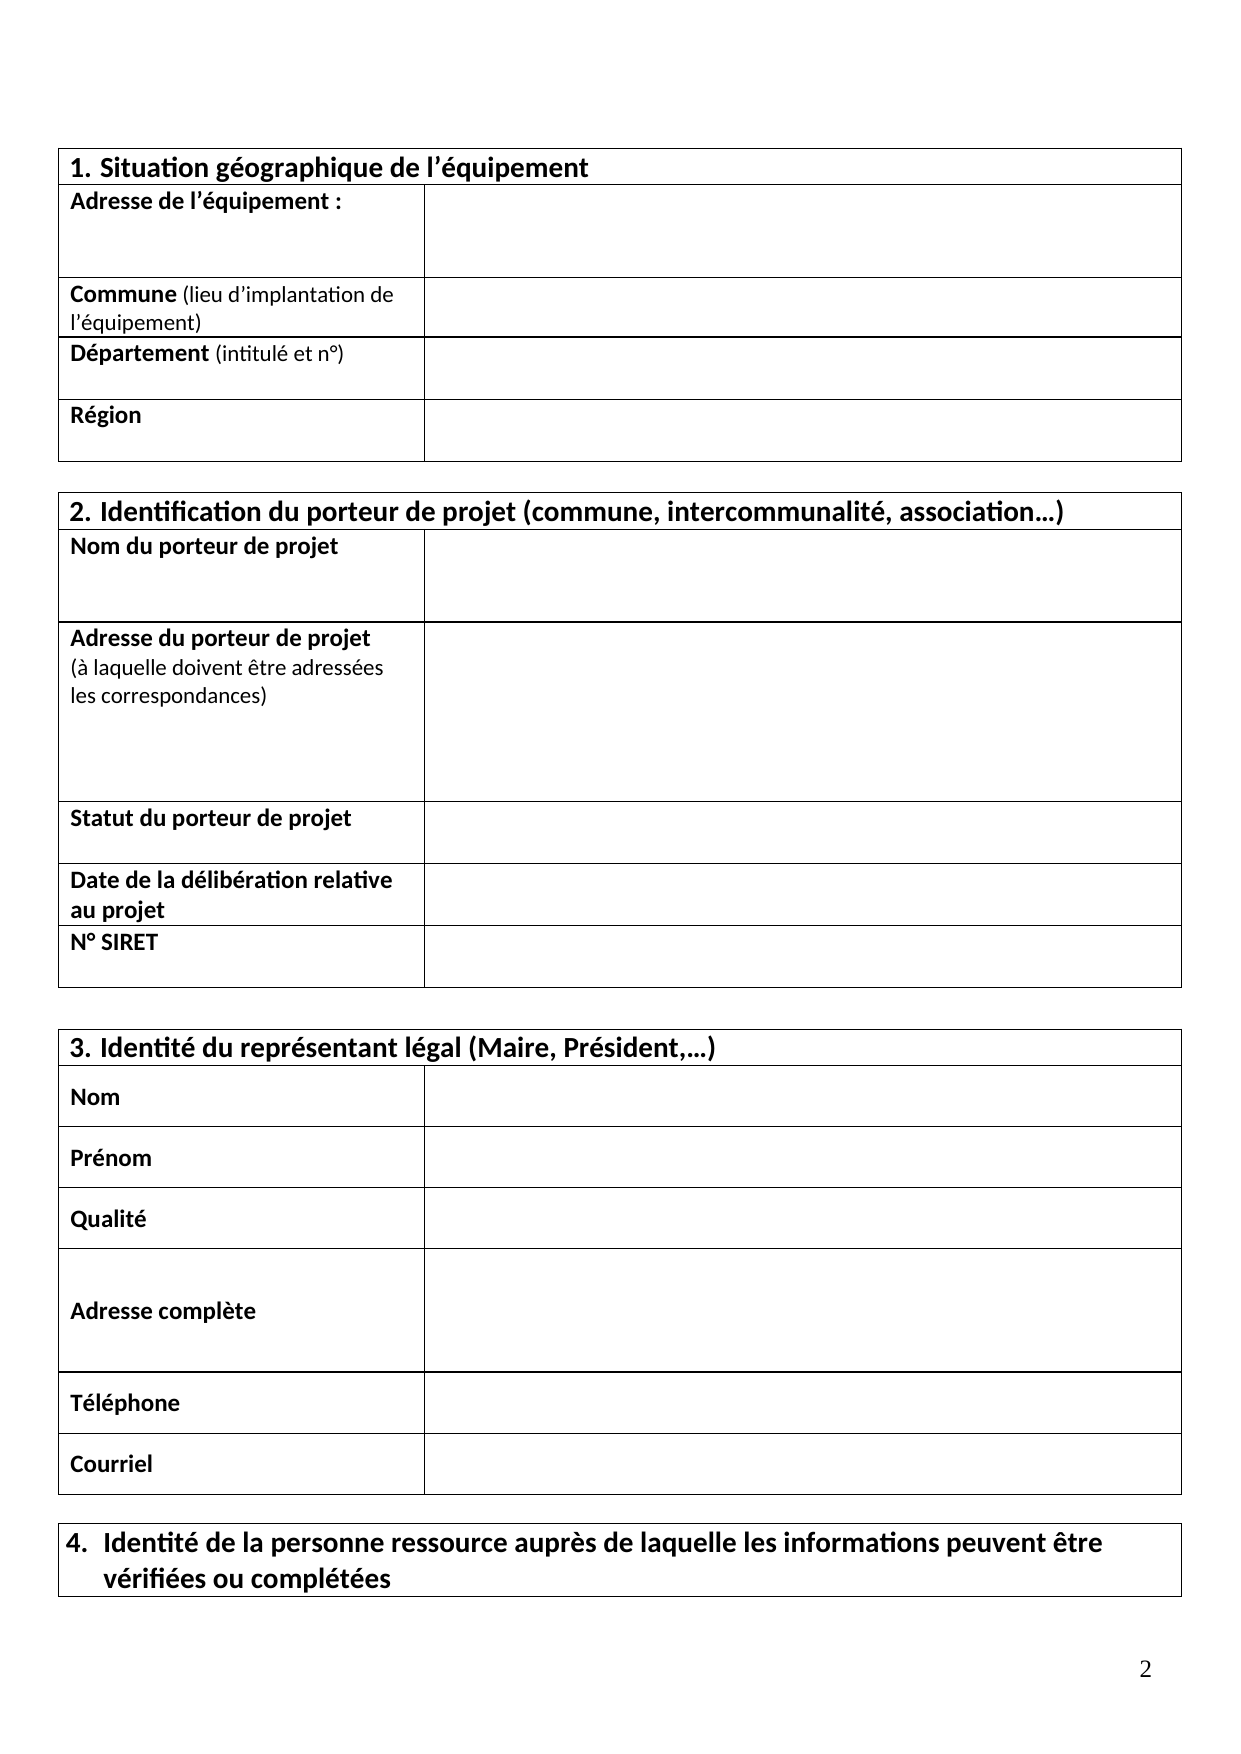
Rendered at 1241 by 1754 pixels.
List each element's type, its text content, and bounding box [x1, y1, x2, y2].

table_cell [425, 185, 1181, 277]
table_cell [425, 400, 1181, 461]
table_cell [425, 623, 1181, 801]
table_cell Qualité [59, 1188, 424, 1248]
table_cell [425, 338, 1181, 398]
table_cell [425, 802, 1181, 863]
table_cell Nom du porteur de projet [59, 530, 424, 621]
table_cell [425, 1434, 1181, 1493]
table_header Identité de la personne ressource auprès de laquelle les informations peuvent être vérifiées ou complétées [59, 1524, 1181, 1596]
table_cell [425, 1188, 1181, 1248]
table_cell [425, 1127, 1181, 1187]
table_header Identité du représentant légal (Maire, Président,…) [59, 1030, 1181, 1065]
table_cell [425, 1373, 1181, 1432]
table_cell Date de la délibération relative au projet [59, 864, 424, 925]
table_header Situation géographique de l’équipement [59, 149, 1181, 184]
table_cell Courriel [59, 1434, 424, 1493]
table_cell [425, 530, 1181, 621]
table_cell [425, 278, 1181, 336]
table_cell Adresse complète [59, 1249, 424, 1371]
table_cell Téléphone [59, 1373, 424, 1432]
table_cell [425, 864, 1181, 925]
table_cell Région [59, 400, 424, 461]
table_cell Adresse de l’équipement : [59, 185, 424, 277]
table_cell N° SIRET [59, 926, 424, 987]
table_cell [425, 1066, 1181, 1126]
table_cell [425, 926, 1181, 987]
table_cell Département (intitulé et n°) [59, 338, 424, 398]
table_header Identification du porteur de projet (commune, intercommunalité, association…) [59, 493, 1181, 529]
table_cell Statut du porteur de projet [59, 802, 424, 863]
table_cell [425, 1249, 1181, 1371]
table_cell Commune (lieu d’implantation de l’équipement) [59, 278, 424, 336]
table_cell Adresse du porteur de projet (à laquelle doivent être adressées les correspondances) [59, 623, 424, 801]
table_cell Prénom [59, 1127, 424, 1187]
table_cell Nom [59, 1066, 424, 1126]
